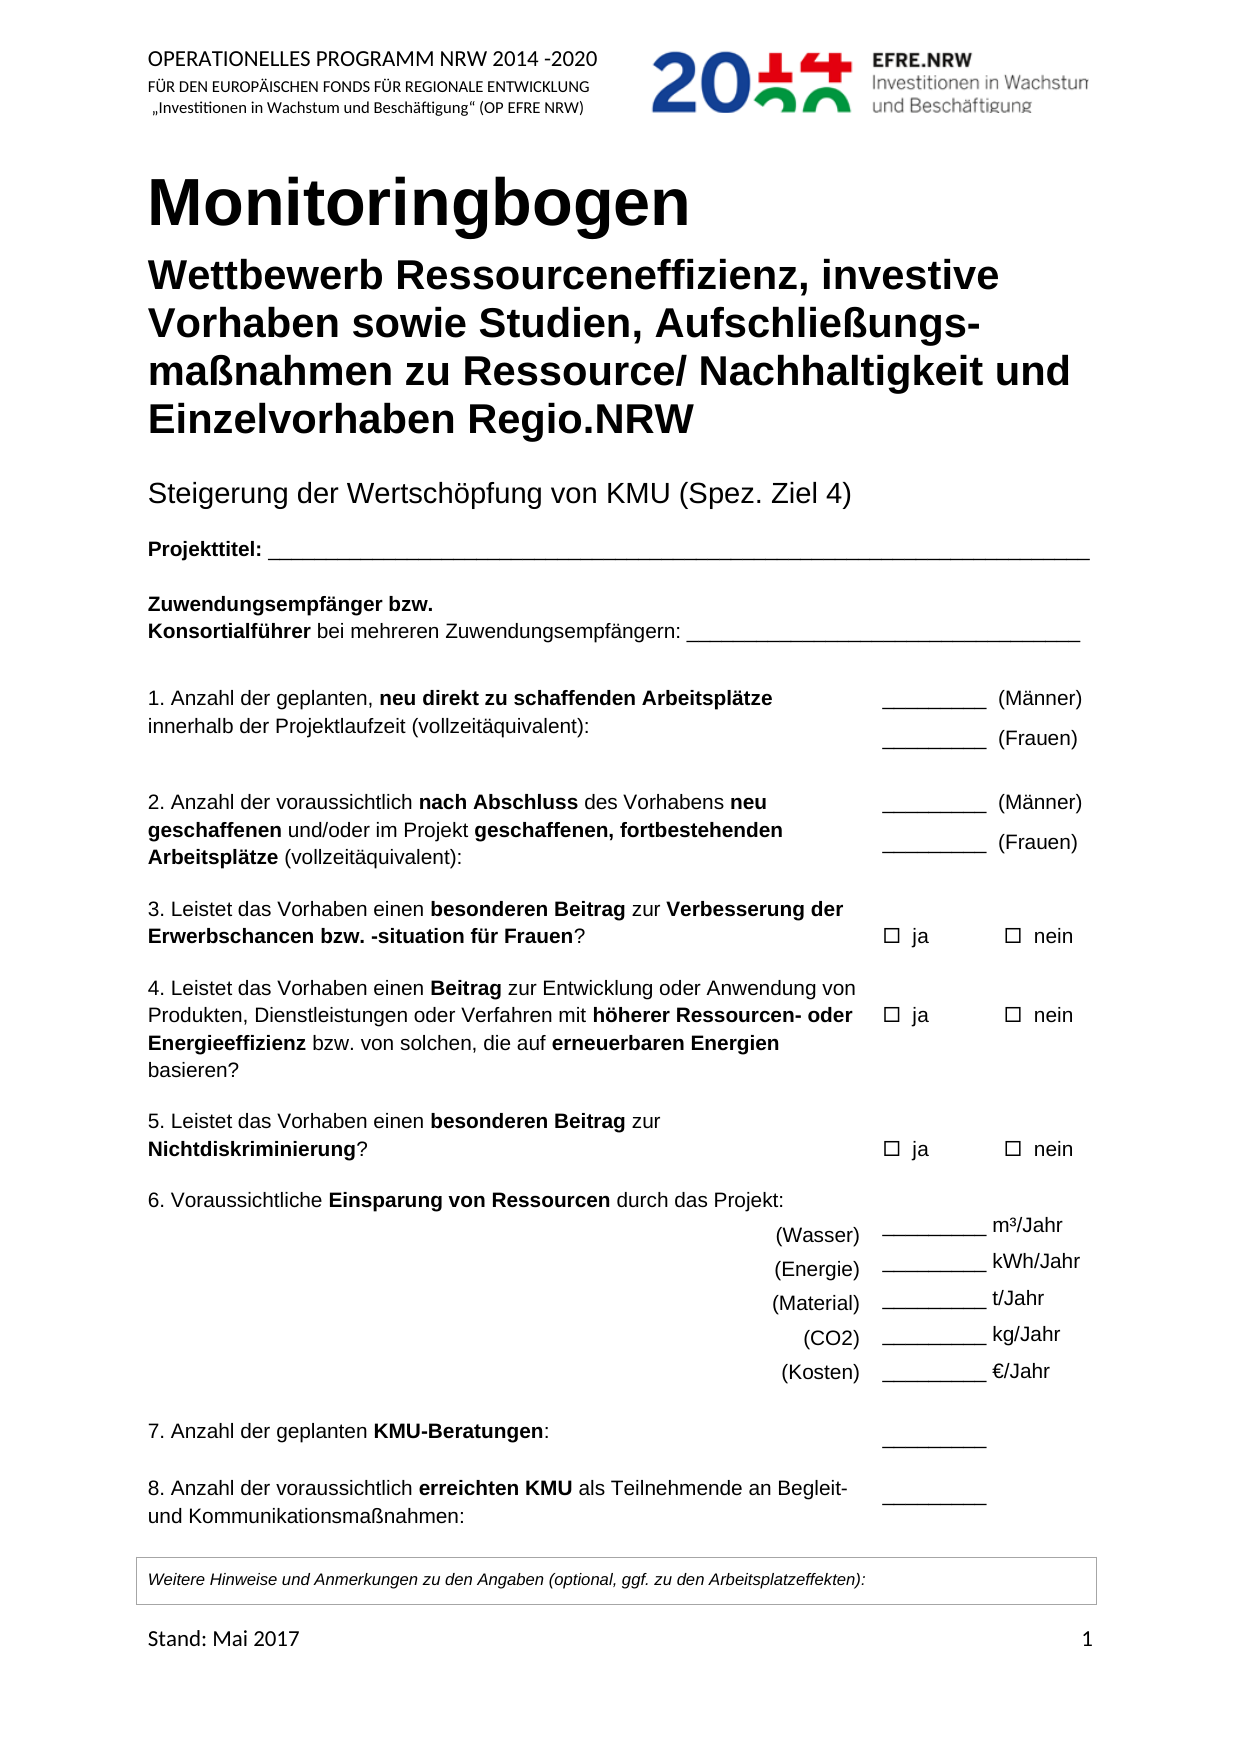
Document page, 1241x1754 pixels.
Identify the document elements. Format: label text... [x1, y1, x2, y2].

text Steigerung der Wertschöpfung von KMU (Spez. Ziel 4) [148, 476, 1093, 509]
table_cell _________ m³/Jahr _________ kWh/Jahr _________ t/Jahr _________ kg/Jahr _________ €/Jahr [871, 1176, 1096, 1407]
table_cell _________ (Männer) _________ (Frauen) [871, 778, 1096, 884]
table_cell 3. Leistet das Vorhaben einen besonderen Beitrag zur Verbesserung der Erwerbschancen bzw. -situation für Frauen? [136, 885, 871, 963]
table_cell 2. Anzahl der voraussichtlich nach Abschluss des Vorhabens neu geschaffenen und/oder im Projekt geschaffenen, fortbestehenden Arbeitsplätze (vollzeitäquivalent): [136, 778, 871, 884]
text Projekttitel: _______________________________________________________________________ [148, 537, 1093, 561]
table_header _________ (Männer) _________ (Frauen) [871, 674, 1096, 778]
text Zuwendungsempfänger bzw. [148, 592, 1093, 616]
table_cell 4. Leistet das Vorhaben einen Beitrag zur Entwicklung oder Anwendung von Produkten, Dienstleistungen oder Verfahren mit höherer Ressourcen- oder Energieeffizienz bzw. von solchen, die auf erneuerbaren Energien basieren? [136, 964, 871, 1097]
table_cell 8. Anzahl der voraussichtlich erreichten KMU als Teilnehmende an Begleit- und Kommunikationsmaßnahmen: [136, 1464, 871, 1557]
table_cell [137, 1558, 1096, 1604]
text Wettbewerb Ressourceneffizienz, investive Vorhaben sowie Studien, Aufschließungs-maßnahmen zu Ressource/ Nachhaltigkeit und Einzelvorhaben Regio.NRW [148, 251, 1093, 442]
table_cell 6. Voraussichtliche Einsparung von Ressourcen durch das Projekt: (Wasser) (Energie) (Material) (CO2) (Kosten) [136, 1176, 871, 1407]
table_cell _________ [871, 1464, 1096, 1557]
table_header 1. Anzahl der geplanten, neu direkt zu schaffenden Arbeitsplätze innerhalb der Projektlaufzeit (vollzeitäquivalent): [136, 674, 871, 778]
text Konsortialführer bei mehreren Zuwendungsempfängern: __________________________________ [148, 619, 1093, 643]
table_cell _________ [871, 1407, 1096, 1464]
text Monitoringbogen [148, 162, 1093, 239]
table_cell 5. Leistet das Vorhaben einen besonderen Beitrag zur Nichtdiskriminierung? [136, 1098, 871, 1176]
table_cell ja nein [871, 964, 1096, 1097]
table_cell ja nein [871, 1098, 1096, 1176]
table_cell 7. Anzahl der geplanten KMU-Beratungen: [136, 1407, 871, 1464]
table_cell ja nein [871, 885, 1096, 963]
